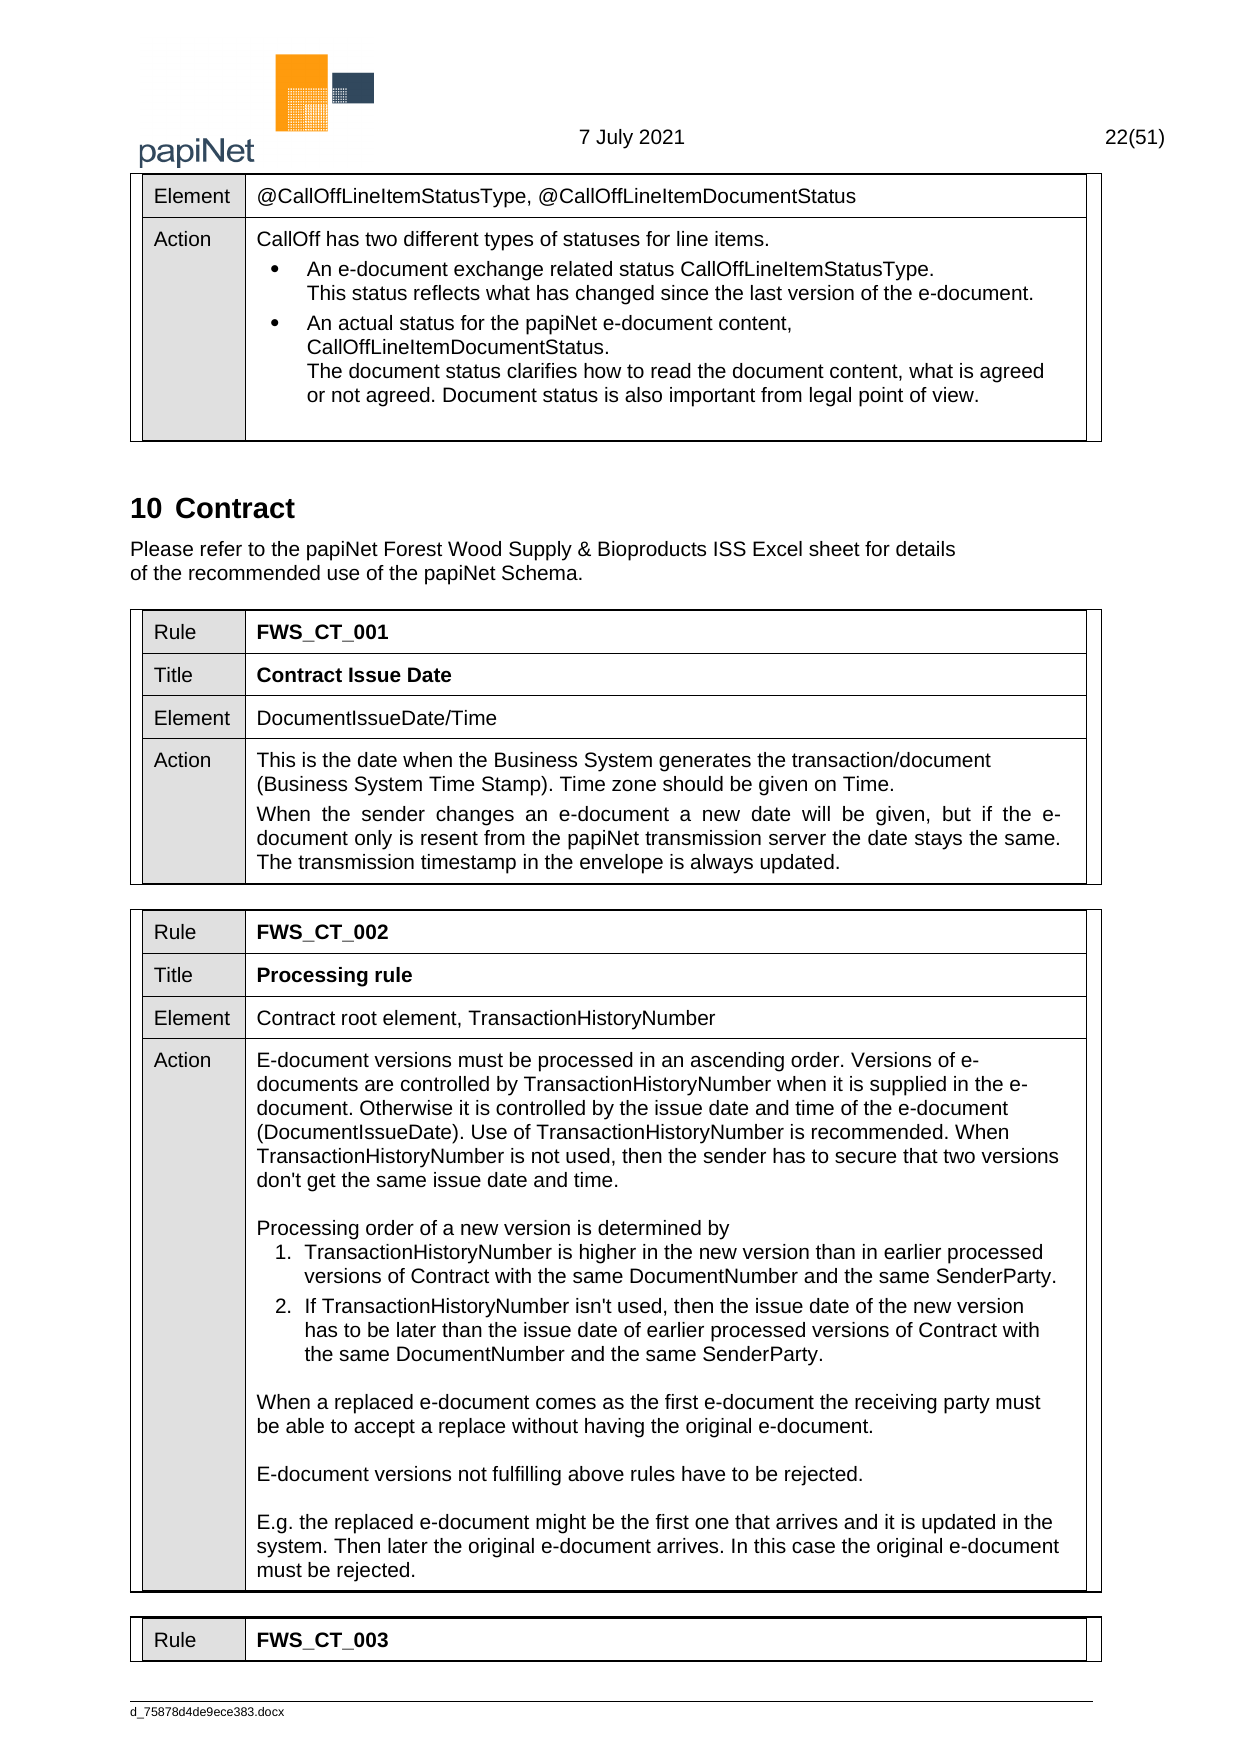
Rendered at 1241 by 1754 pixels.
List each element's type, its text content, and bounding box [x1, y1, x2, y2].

table_header [131, 610, 142, 884]
table_header [246, 954, 1086, 996]
table_header [246, 1619, 1086, 1660]
text Please refer to the papiNet Forest Wood Supply & Bioproducts ISS Excel sheet for details of the recommended use of the papiNet Schema. [130, 537, 974, 585]
table_header [1087, 910, 1101, 1591]
table_header [1087, 610, 1101, 884]
table_header [131, 1618, 142, 1661]
table_header [246, 611, 1086, 653]
table_header [246, 739, 1086, 883]
subtitle Contract [130, 491, 1093, 524]
table_header [246, 696, 1086, 738]
picture [139, 37, 374, 168]
table_header [246, 175, 1086, 217]
table_header [1087, 1618, 1101, 1661]
table_header [246, 1039, 1086, 1590]
table_header [246, 911, 1086, 953]
table_header [131, 910, 142, 1591]
table_header [246, 218, 1086, 440]
table_header [246, 654, 1086, 695]
table_header [131, 174, 142, 441]
table_header [246, 997, 1086, 1038]
table_header [1087, 174, 1101, 441]
